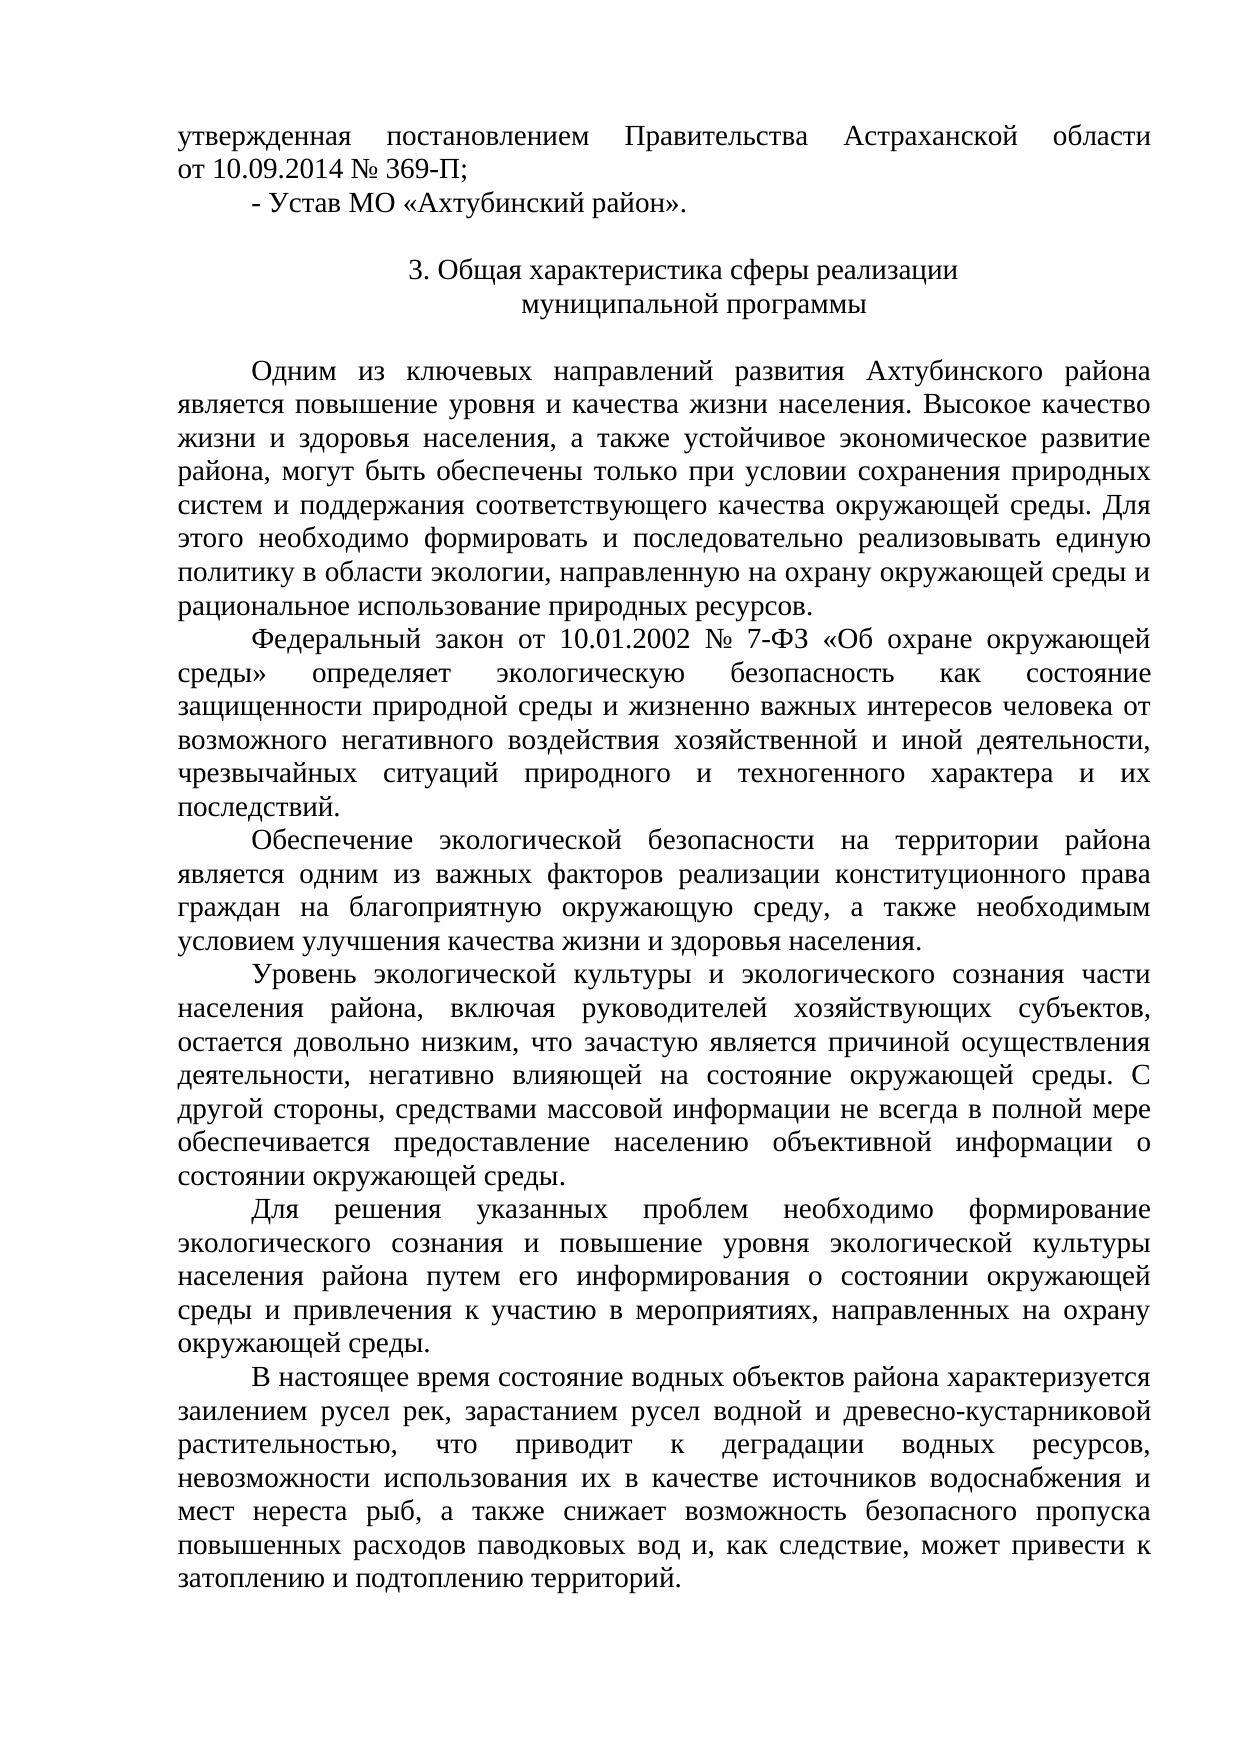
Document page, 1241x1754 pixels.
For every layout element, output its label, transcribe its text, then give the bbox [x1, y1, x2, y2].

text Для решения указанных проблем необходимо формирование экологического сознания и повышение уровня экологической культуры населения района путем его информирования о состоянии окружающей среды и привлечения к участию в мероприятиях, направленных на охрану окружающей среды. [177, 1191, 1152, 1359]
text 3. Общая характеристика сферы реализации [215, 252, 1152, 286]
text Одним из ключевых направлений развития Ахтубинского района является повышение уровня и качества жизни населения. Высокое качество жизни и здоровья населения, а также устойчивое экономическое развитие района, могут быть обеспечены только при условии сохранения природных систем и поддержания соответствующего качества окружающей среды. Для этого необходимо формировать и последовательно реализовывать единую политику в области экологии, направленную на охрану окружающей среды и рациональное использование природных ресурсов. [177, 353, 1152, 621]
list муниципальной программы [236, 286, 1152, 319]
text Обеспечение экологической безопасности на территории района является одним из важных факторов реализации конституционного права граждан на благоприятную окружающую среду, а также необходимым условием улучшения качества жизни и здоровья населения. [177, 822, 1152, 957]
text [177, 118, 1152, 185]
text В настоящее время состояние водных объектов района характеризуется заилением русел рек, зарастанием русел водной и древесно-кустарниковой растительностью, что приводит к деградации водных ресурсов, невозможности использования их в качестве источников водоснабжения и мест нереста рыб, а также снижает возможность безопасного пропуска повышенных расходов паводковых вод и, как следствие, может привести к затоплению и подтоплению территорий. [177, 1359, 1152, 1594]
text Федеральный закон от 10.01.2002 № 7-ФЗ «Об охране окружающей среды» определяет экологическую безопасность как состояние защищенности природной среды и жизненно важных интересов человека от возможного негативного воздействия хозяйственной и иной деятельности, чрезвычайных ситуаций природного и техногенного характера и их последствий. [177, 621, 1152, 822]
text - Устав МО «Ахтубинский район». [177, 185, 1152, 219]
text Уровень экологической культуры и экологического сознания части населения района, включая руководителей хозяйствующих субъектов, остается довольно низким, что зачастую является причиной осуществления деятельности, негативно влияющей на состояние окружающей среды. С другой стороны, средствами массовой информации не всегда в полной мере обеспечивается предоставление населению объективной информации о состоянии окружающей среды. [177, 957, 1152, 1191]
